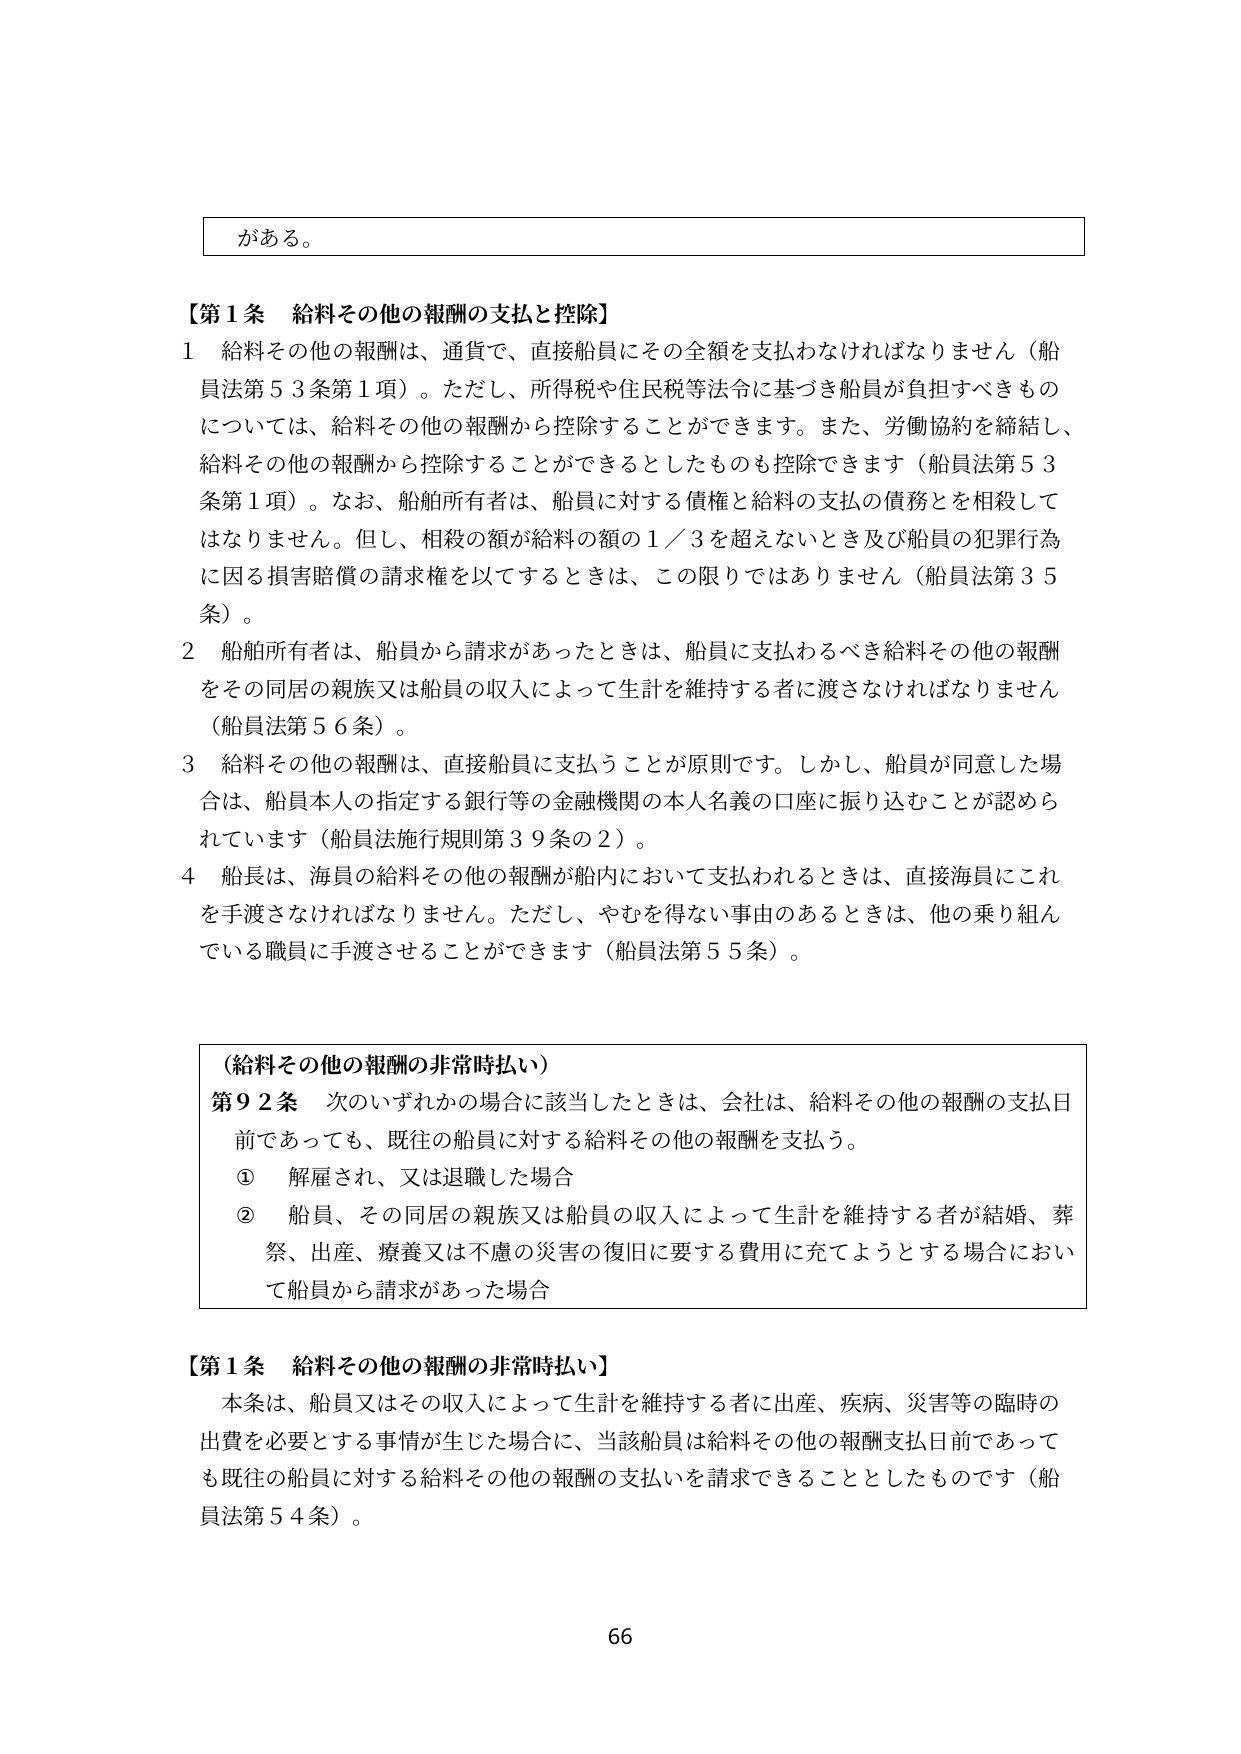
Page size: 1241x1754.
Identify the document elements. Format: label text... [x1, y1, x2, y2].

subtitle 給料その他の報酬の非常時払い】 [177, 1346, 1063, 1383]
text 本条は、船員又はその収入によって生計を維持する者に出産、疾病、災害等の臨時の出費を必要とする事情が生じた場合に、当該船員は給料その他の報酬支払日前であっても既往の船員に対する給料その他の報酬の支払いを請求できることとしたものです（船員法第５４条）。 [177, 1383, 1063, 1533]
table_header （給料その他の報酬の非常時払い） 次のいずれかの場合に該当したときは、会社は、給料その他の報酬の支払日前であっても、既往の船員に対する給料その他の報酬を支払う。 解雇され、又は退職した場合 船員、その同居の親族又は船員の収入によって生計を維持する者が結婚、葬祭、出産、療養又は不慮の災害の復旧に要する費用に充てようとする場合において船員から請求があった場合 [200, 1045, 1086, 1307]
subtitle 給料その他の報酬の支払と控除】 [177, 294, 1063, 331]
text ４ 船長は、海員の給料その他の報酬が船内において支払われるときは、直接海員にこれを手渡さなければなりません。ただし、やむを得ない事由のあるときは、他の乗り組んでいる職員に手渡させることができます（船員法第５５条）。 [177, 856, 1063, 969]
text ２ 船舶所有者は、船員から請求があったときは、船員に支払わるべき給料その他の報酬をその同居の親族又は船員の収入によって生計を維持する者に渡さなければなりません（船員法第５６条）。 [177, 631, 1063, 744]
text １ 給料その他の報酬は、通貨で、直接船員にその全額を支払わなければなりません（船員法第５３条第１項）。ただし、所得税や住民税等法令に基づき船員が負担すべきものについては、給料その他の報酬から控除することができます。また、労働協約を締結し、給料その他の報酬から控除することができるとしたものも控除できます（船員法第５３条第１項）。なお、船舶所有者は、船員に対する債権と給料の支払の債務とを相殺してはなりません。但し、相殺の額が給料の額の１／３を超えないとき及び船員の犯罪行為に因る損害賠償の請求権を以てするときは、この限りではありません（船員法第３５条）。 [177, 331, 1063, 631]
text ３ 給料その他の報酬は、直接船員に支払うことが原則です。しかし、船員が同意した場合は、船員本人の指定する銀行等の金融機関の本人名義の口座に振り込むことが認められています（船員法施行規則第３９条の２）。 [177, 744, 1063, 856]
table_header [204, 218, 1084, 255]
